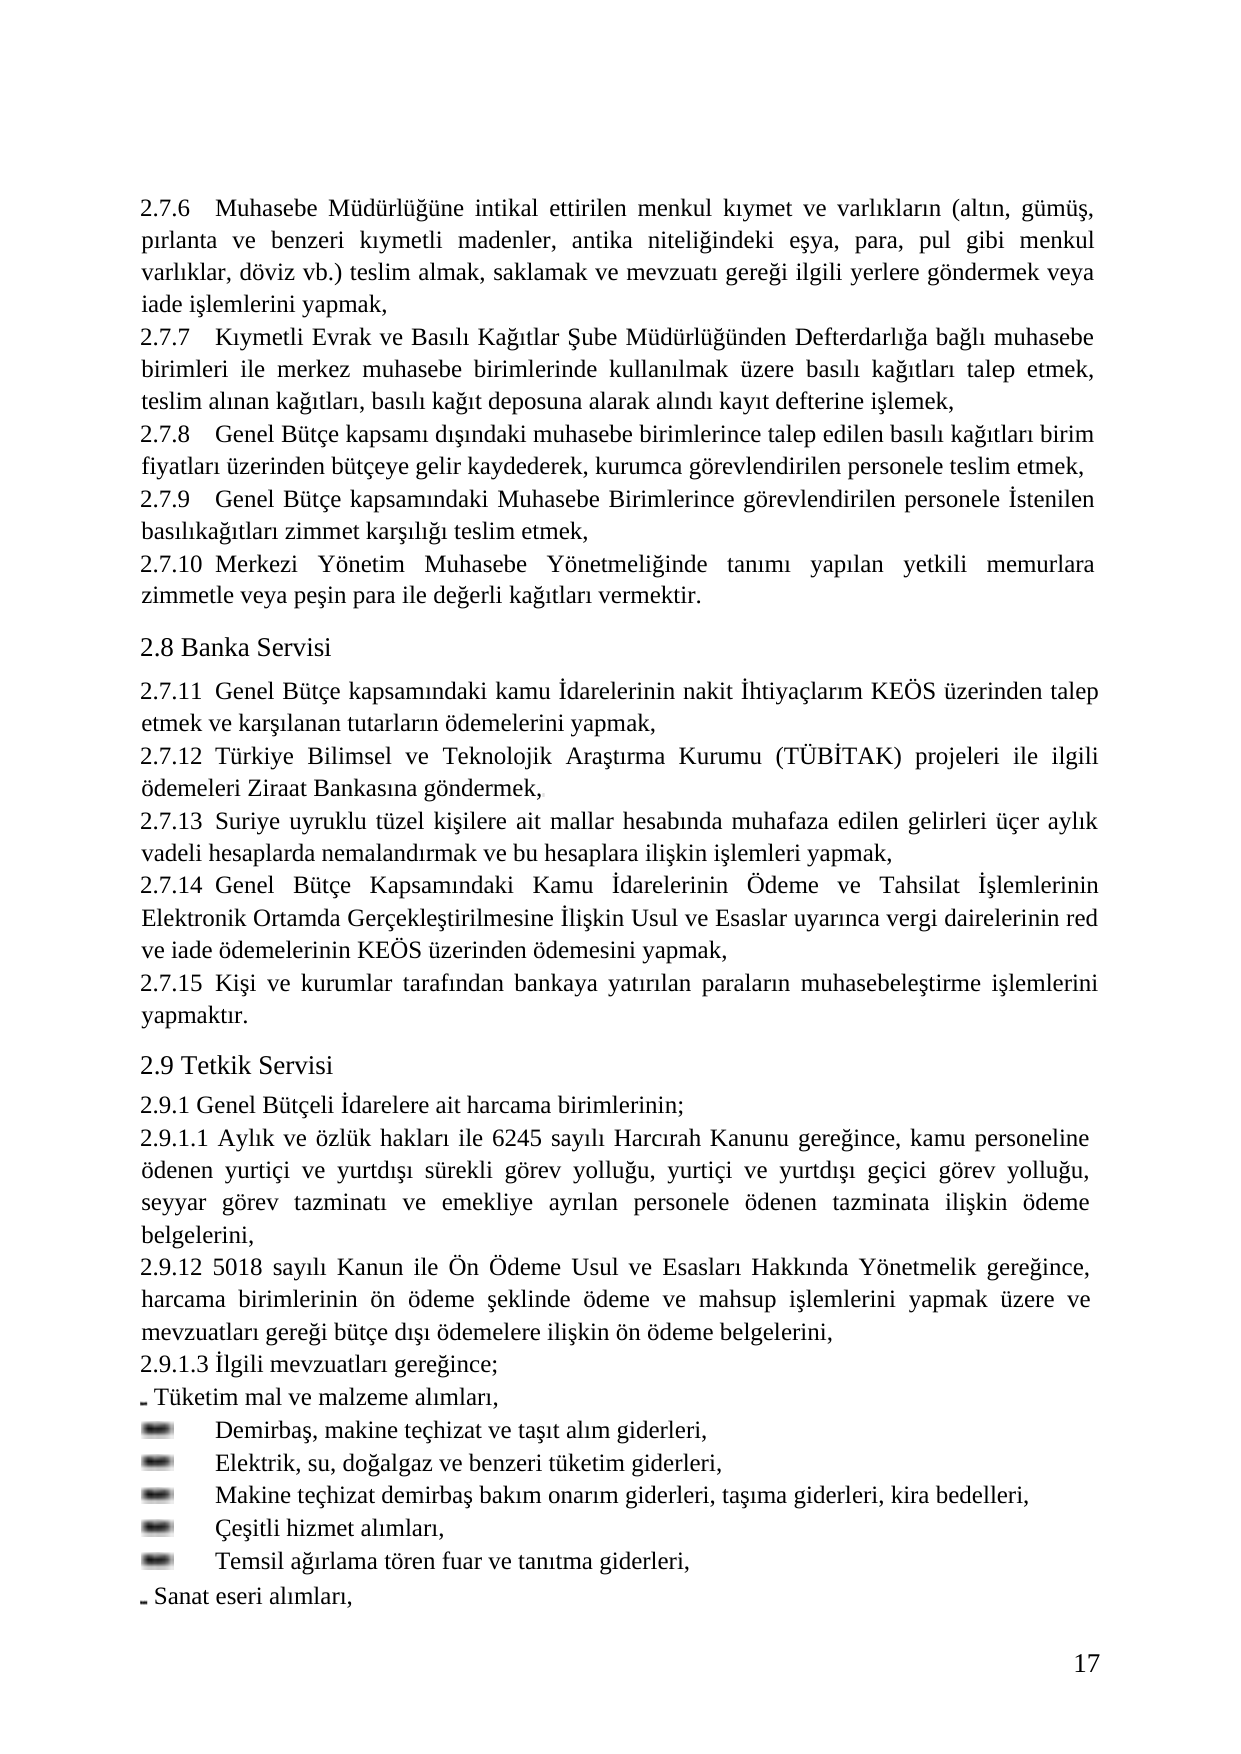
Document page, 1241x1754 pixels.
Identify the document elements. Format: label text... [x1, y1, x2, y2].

list Genel Bütçe kapsamındaki Muhasebe Birimlerince görevlendirilen personele İstenilen basılıkağıtları zimmet karşılığı teslim etmek, [140, 484, 1095, 545]
picture [140, 1401, 148, 1406]
list Genel Bütçe kapsamı dışındaki muhasebe birimlerince talep edilen basılı kağıtları birim fiyatları üzerinden bütçeye gelir kaydederek, kurumca görevlendirilen personele teslim etmek, [140, 419, 1095, 480]
picture [141, 1454, 174, 1471]
list Genel Bütçe kapsamındaki kamu İdarelerinin nakit İhtiyaçlarım KEÖS üzerinden talep etmek ve karşılanan tutarların ödemelerini yapmak, [140, 676, 1099, 737]
picture [141, 1487, 174, 1504]
list Elektrik, su, doğalgaz ve benzeri tüketim giderleri, [140, 1448, 1099, 1476]
list Kıymetli Evrak ve Basılı Kağıtlar Şube Müdürlüğünden Defterdarlığa bağlı muhasebe birimleri ile merkez muhasebe birimlerinde kullanılmak üzere basılı kağıtları talep etmek, teslim alınan kağıtları, basılı kağıt deposuna alarak alındı kayıt defterine işlemek, [140, 322, 1095, 415]
list Temsil ağırlama tören fuar ve tanıtma giderleri, [140, 1546, 1099, 1574]
list Suriye uyruklu tüzel kişilere ait mallar hesabında muhafaza edilen gelirleri üçer aylık vadeli hesaplarda nemalandırmak ve bu hesaplara ilişkin işlemleri yapmak, [140, 806, 1099, 867]
text 2.9.1 Genel Bütçeli İdarelere ait harcama birimlerinin; [140, 1090, 1099, 1119]
list Türkiye Bilimsel ve Teknolojik Araştırma Kurumu (TÜBİTAK) projeleri ile ilgili ödemeleri Ziraat Bankasına göndermek, [140, 741, 1099, 802]
text Tüketim mal ve malzeme alımları, [140, 1382, 1099, 1411]
picture [141, 1552, 174, 1570]
picture [141, 1519, 174, 1537]
list Çeşitli hizmet alımları, [140, 1513, 1099, 1542]
picture [141, 1421, 174, 1439]
text 2.9.12 5018 sayılı Kanun ile Ön Ödeme Usul ve Esasları Hakkında Yönetmelik gereğince, harcama birimlerinin ön ödeme şeklinde ödeme ve mahsup işlemlerini yapmak üzere ve mevzuatları gereği bütçe dışı ödemelere ilişkin ön ödeme belgelerini, [140, 1252, 1092, 1346]
text 2.9.1.3 İlgili mevzuatları gereğince; [140, 1349, 1099, 1378]
list Muhasebe Müdürlüğüne intikal ettirilen menkul kıymet ve varlıkların (altın, gümüş, pırlanta ve benzeri kıymetli madenler, antika niteliğindeki eşya, para, pul gibi menkul varlıklar, döviz vb.) teslim almak, saklamak ve mevzuatı gereği ilgili yerlere göndermek veya iade işlemlerini yapmak, [140, 193, 1095, 318]
text Sanat eseri alımları, [140, 1581, 1099, 1610]
list Kişi ve kurumlar tarafından bankaya yatırılan paraların muhasebeleştirme işlemlerini yapmaktır. [140, 968, 1099, 1029]
list Demirbaş, makine teçhizat ve taşıt alım giderleri, [140, 1415, 1099, 1444]
text 2.8 Banka Servisi [140, 631, 1100, 662]
text 2.9 Tetkik Servisi [140, 1049, 1100, 1080]
list Merkezi Yönetim Muhasebe Yönetmeliğinde tanımı yapılan yetkili memurlara zimmetle veya peşin para ile değerli kağıtları vermektir. [140, 549, 1095, 609]
list Genel Bütçe Kapsamındaki Kamu İdarelerinin Ödeme ve Tahsilat İşlemlerinin Elektronik Ortamda Gerçekleştirilmesine İlişkin Usul ve Esaslar uyarınca vergi dairelerinin red ve iade ödemelerinin KEÖS üzerinden ödemesini yapmak, [140, 871, 1099, 964]
list Makine teçhizat demirbaş bakım onarım giderleri, taşıma giderleri, kira bedelleri, [140, 1480, 1099, 1509]
picture [140, 1600, 148, 1605]
text 2.9.1.1 Aylık ve özlük hakları ile 6245 sayılı Harcırah Kanunu gereğince, kamu personeline ödenen yurtiçi ve yurtdışı sürekli görev yolluğu, yurtiçi ve yurtdışı geçici görev yolluğu, seyyar görev tazminatı ve emekliye ayrılan personele ödenen tazminata ilişkin ödeme belgelerini, [140, 1123, 1091, 1248]
